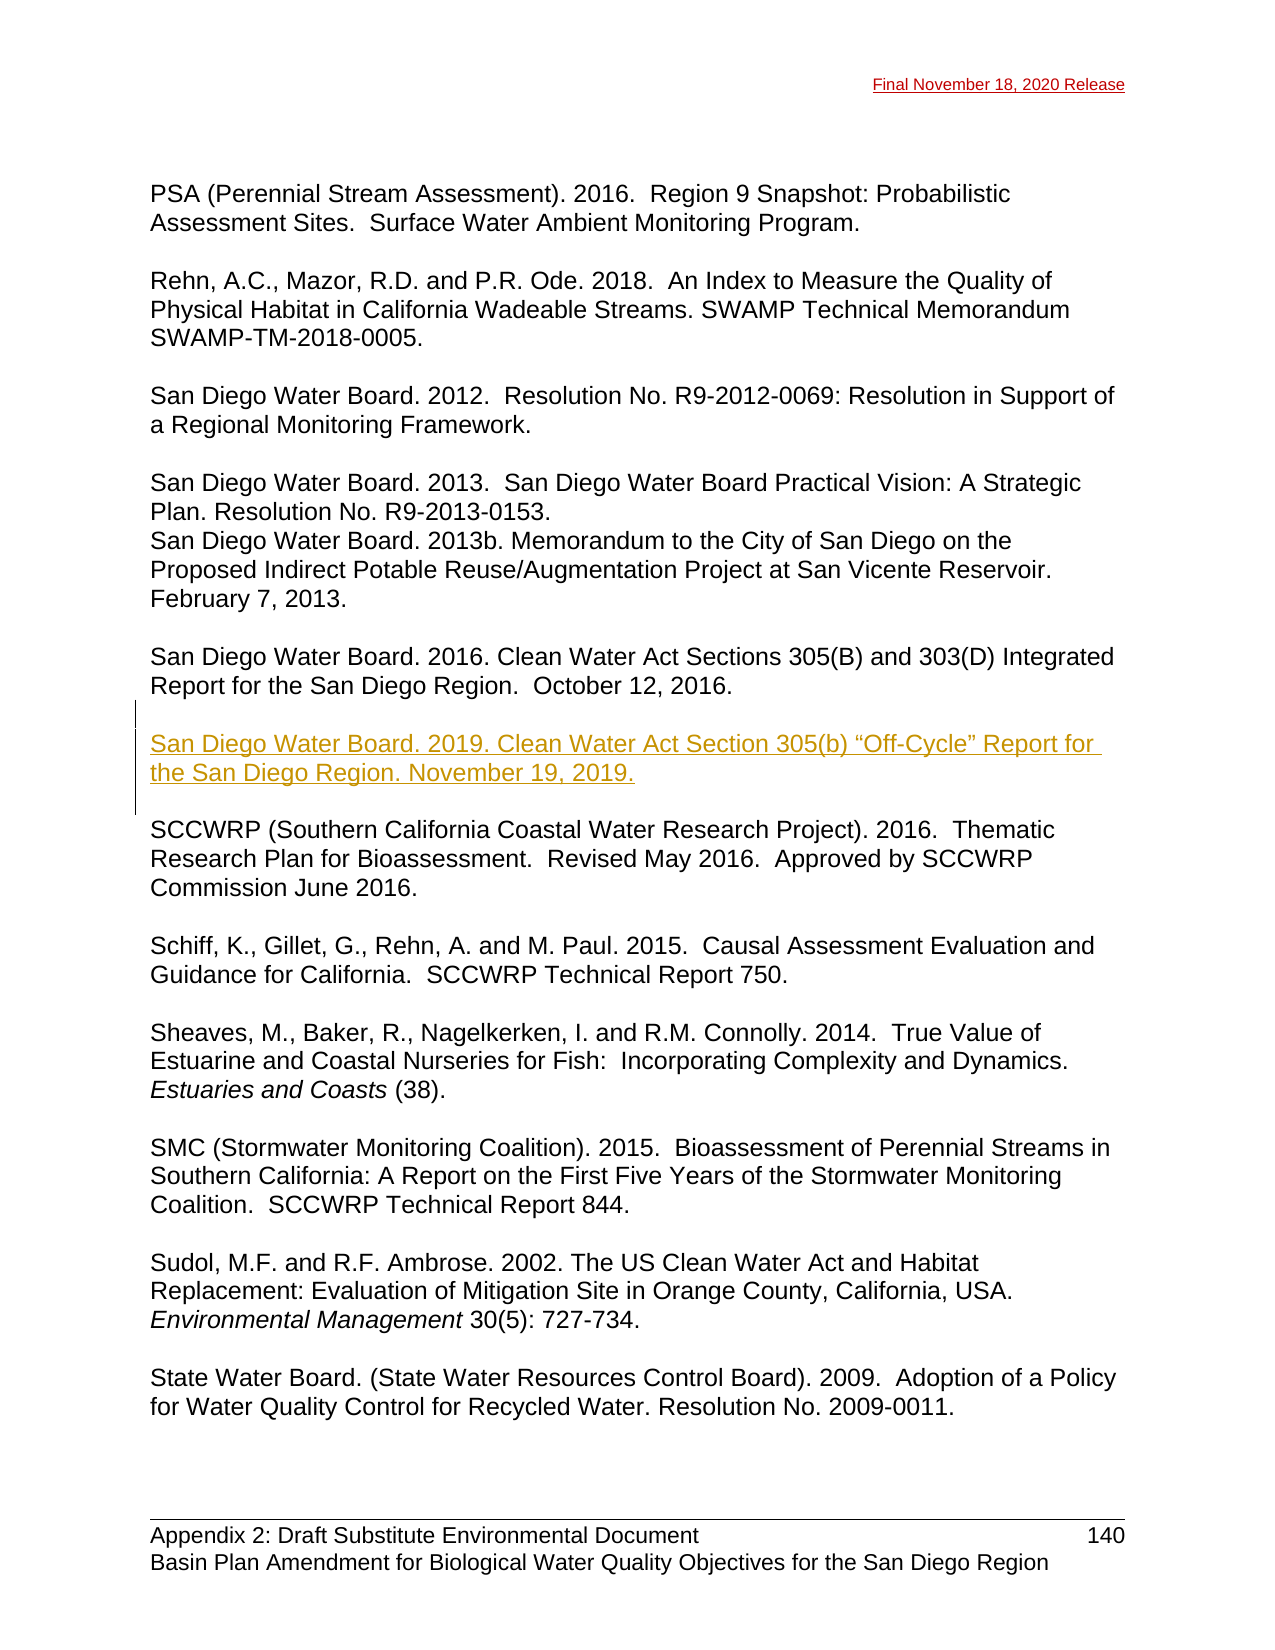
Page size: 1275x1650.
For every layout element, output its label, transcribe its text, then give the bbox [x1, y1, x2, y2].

text San Diego Water Board. 2013. San Diego Water Board Practical Vision: A Strategic Plan. Resolution No. R9-2013-0153. [150, 468, 1125, 526]
text San Diego Water Board. 2016. Clean Water Act Sections 305(B) and 303(D) Integrated Report for the San Diego Region. October 12, 2016. [150, 642, 1125, 699]
text Schiff, K., Gillet, G., Rehn, A. and M. Paul. 2015. Causal Assessment Evaluation and Guidance for California. SCCWRP Technical Report 750. [150, 931, 1125, 989]
text San Diego Water Board. 2012. Resolution No. R9-2012-0069: Resolution in Support of a Regional Monitoring Framework. [150, 381, 1125, 439]
text San Diego Water Board. 2013b. Memorandum to the City of San Diego on the Proposed Indirect Potable Reuse/Augmentation Project at San Vicente Reservoir. February 7, 2013. [150, 526, 1125, 612]
text SCCWRP (Southern California Coastal Water Research Project). 2016. Thematic Research Plan for Bioassessment. Revised May 2016. Approved by SCCWRP Commission June 2016. [150, 815, 1125, 902]
text Sheaves, M., Baker, R., Nagelkerken, I. and R.M. Connolly. 2014. True Value of Estuarine and Coastal Nurseries for Fish: Incorporating Complexity and Dynamics. Estuaries and Coasts (38). [150, 1017, 1125, 1104]
text PSA (Perennial Stream Assessment). 2016. Region 9 Snapshot: Probabilistic Assessment Sites. Surface Water Ambient Monitoring Program. [150, 179, 1125, 237]
text State Water Board. (State Water Resources Control Board). 2009. Adoption of a Policy for Water Quality Control for Recycled Water. Resolution No. 2009-0011. [150, 1363, 1125, 1420]
text SMC (Stormwater Monitoring Coalition). 2015. Bioassessment of Perennial Streams in Southern California: A Report on the First Five Years of the Stormwater Monitoring Coalition. SCCWRP Technical Report 844. [150, 1132, 1125, 1219]
text Sudol, M.F. and R.F. Ambrose. 2002. The US Clean Water Act and Habitat Replacement: Evaluation of Mitigation Site in Orange County, California, USA. Environmental Management 30(5): 727-734. [150, 1247, 1125, 1334]
text Rehn, A.C., Mazor, R.D. and P.R. Ode. 2018. An Index to Measure the Quality of Physical Habitat in California Wadeable Streams. SWAMP Technical Memorandum SWAMP-TM-2018-0005. [150, 266, 1125, 352]
